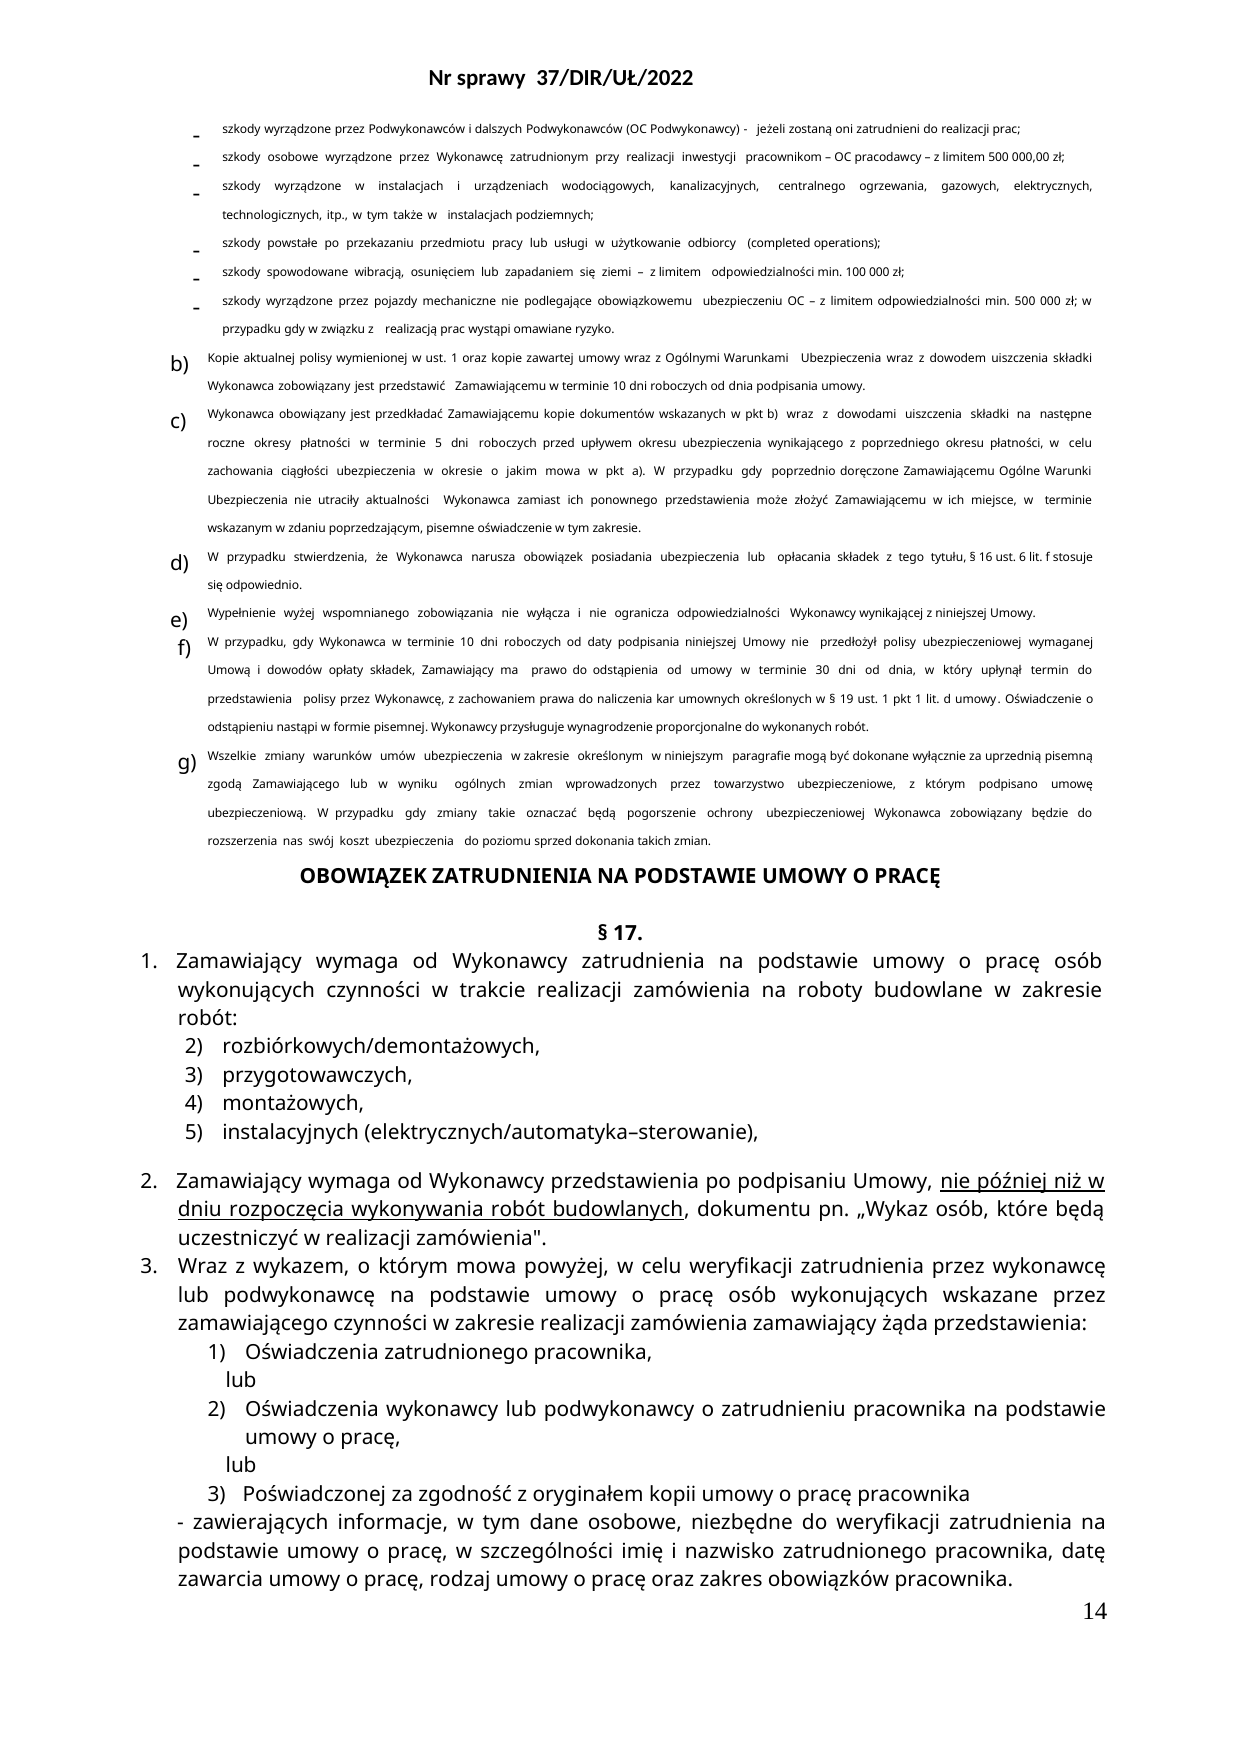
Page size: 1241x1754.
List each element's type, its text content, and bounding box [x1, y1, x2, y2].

list montażowych, [184, 1088, 1107, 1117]
text § 17. [133, 918, 1107, 946]
list W przypadku, gdy Wykonawca w terminie 10 dni roboczych od daty podpisania niniejszej Umowy nie przedłożył polisy ubezpieczeniowej wymaganej Umową i dowodów opłaty składek, Zamawiający ma prawo do odstąpienia od umowy w terminie 30 dni od dnia, w który upłynął termin do przedstawienia polisy przez Wykonawcę, z zachowaniem prawa do naliczenia kar umownych określonych w § 19 ust. 1 pkt 1 lit. d umowy. Oświadczenie o odstąpieniu nastąpi w formie pisemnej. Wykonawcy przysługuje wynagrodzenie proporcjonalne do wykonanych robót. [177, 633, 1093, 747]
list Oświadczenia zatrudnionego pracownika, [207, 1337, 1107, 1365]
list Zamawiający wymaga od Wykonawcy przedstawienia po podpisaniu Umowy, nie później niż w dniu rozpoczęcia wykonywania robót budowlanych, dokumentu pn. „Wykaz osób, które będą uczestniczyć w realizacji zamówienia". [140, 1166, 1105, 1251]
list Poświadczonej za zgodność z oryginałem kopii umowy o pracę pracownika [207, 1479, 1107, 1507]
list rozbiórkowych/demontażowych, [184, 1032, 1107, 1060]
text - zawierających informacje, w tym dane osobowe, niezbędne do weryfikacji zatrudnienia na podstawie umowy o pracę, w szczególności imię i nazwisko zatrudnionego pracownika, datę zawarcia umowy o pracę, rodzaj umowy o pracę oraz zakres obowiązków pracownika. [140, 1507, 1107, 1593]
list Wszelkie zmiany warunków umów ubezpieczenia w zakresie określonym w niniejszym paragrafie mogą być dokonane wyłącznie za uprzednią pisemną zgodą Zamawiającego lub w wyniku ogólnych zmian wprowadzonych przez towarzystwo ubezpieczeniowe, z którym podpisano umowę ubezpieczeniową. W przypadku gdy zmiany takie oznaczać będą pogorszenie ochrony ubezpieczeniowej Wykonawca zobowiązany będzie do rozszerzenia nas swój koszt ubezpieczenia do poziomu sprzed dokonania takich zmian. [177, 747, 1093, 861]
list Wypełnienie wyżej wspomnianego zobowiązania nie wyłącza i nie ogranicza odpowiedzialności Wykonawcy wynikającej z niniejszej Umowy. [170, 605, 1093, 633]
list szkody powstałe po przekazaniu przedmiotu pracy lub usługi w użytkowanie odbiorcy (completed operations); [192, 235, 1093, 263]
list instalacyjnych (elektrycznych/automatyka–sterowanie), [184, 1117, 1107, 1145]
list szkody wyrządzone przez Podwykonawców i dalszych Podwykonawców (OC Podwykonawcy) - jeżeli zostaną oni zatrudnieni do realizacji prac; [192, 120, 1093, 149]
list szkody osobowe wyrządzone przez Wykonawcę zatrudnionym przy realizacji inwestycji pracownikom – OC pracodawcy – z limitem 500 000,00 zł; [192, 149, 1093, 177]
list szkody wyrządzone przez pojazdy mechaniczne nie podlegające obowiązkowemu ubezpieczeniu OC – z limitem odpowiedzialności min. 500 000 zł; w przypadku gdy w związku z realizacją prac wystąpi omawiane ryzyko. [192, 292, 1093, 349]
text OBOWIĄZEK ZATRUDNIENIA NA PODSTAWIE UMOWY O PRACĘ [133, 861, 1107, 889]
list Oświadczenia wykonawcy lub podwykonawcy o zatrudnieniu pracownika na podstawie umowy o pracę, [207, 1394, 1107, 1451]
list Wykonawca obowiązany jest przedkładać Zamawiającemu kopie dokumentów wskazanych w pkt b) wraz z dowodami uiszczenia składki na następne roczne okresy płatności w terminie 5 dni roboczych przed upływem okresu ubezpieczenia wynikającego z poprzedniego okresu płatności, w celu zachowania ciągłości ubezpieczenia w okresie o jakim mowa w pkt a). W przypadku gdy poprzednio doręczone Zamawiającemu Ogólne Warunki Ubezpieczenia nie utraciły aktualności Wykonawca zamiast ich ponownego przedstawienia może złożyć Zamawiającemu w ich miejsce, w terminie wskazanym w zdaniu poprzedzającym, pisemne oświadczenie w tym zakresie. [170, 406, 1093, 548]
list Kopie aktualnej polisy wymienionej w ust. 1 oraz kopie zawartej umowy wraz z Ogólnymi Warunkami Ubezpieczenia wraz z dowodem uiszczenia składki Wykonawca zobowiązany jest przedstawić Zamawiającemu w terminie 10 dni roboczych od dnia podpisania umowy. [170, 349, 1093, 406]
text lub [133, 1451, 1107, 1479]
text lub [133, 1365, 1107, 1394]
list przygotowawczych, [184, 1060, 1107, 1088]
list szkody spowodowane wibracją, osunięciem lub zapadaniem się ziemi – z limitem odpowiedzialności min. 100 000 zł; [192, 263, 1093, 292]
list W przypadku stwierdzenia, że Wykonawca narusza obowiązek posiadania ubezpieczenia lub opłacania składek z tego tytułu, § 16 ust. 6 lit. f stosuje się odpowiednio. [170, 548, 1093, 605]
list szkody wyrządzone w instalacjach i urządzeniach wodociągowych, kanalizacyjnych, centralnego ogrzewania, gazowych, elektrycznych, technologicznych, itp., w tym także w instalacjach podziemnych; [192, 178, 1093, 235]
list Wraz z wykazem, o którym mowa powyżej, w celu weryfikacji zatrudnienia przez wykonawcę lub podwykonawcę na podstawie umowy o pracę osób wykonujących wskazane przez zamawiającego czynności w zakresie realizacji zamówienia zamawiający żąda przedstawienia: [140, 1251, 1107, 1337]
list Zamawiający wymaga od Wykonawcy zatrudnienia na podstawie umowy o pracę osób wykonujących czynności w trakcie realizacji zamówienia na roboty budowlane w zakresie robót: [140, 946, 1103, 1032]
